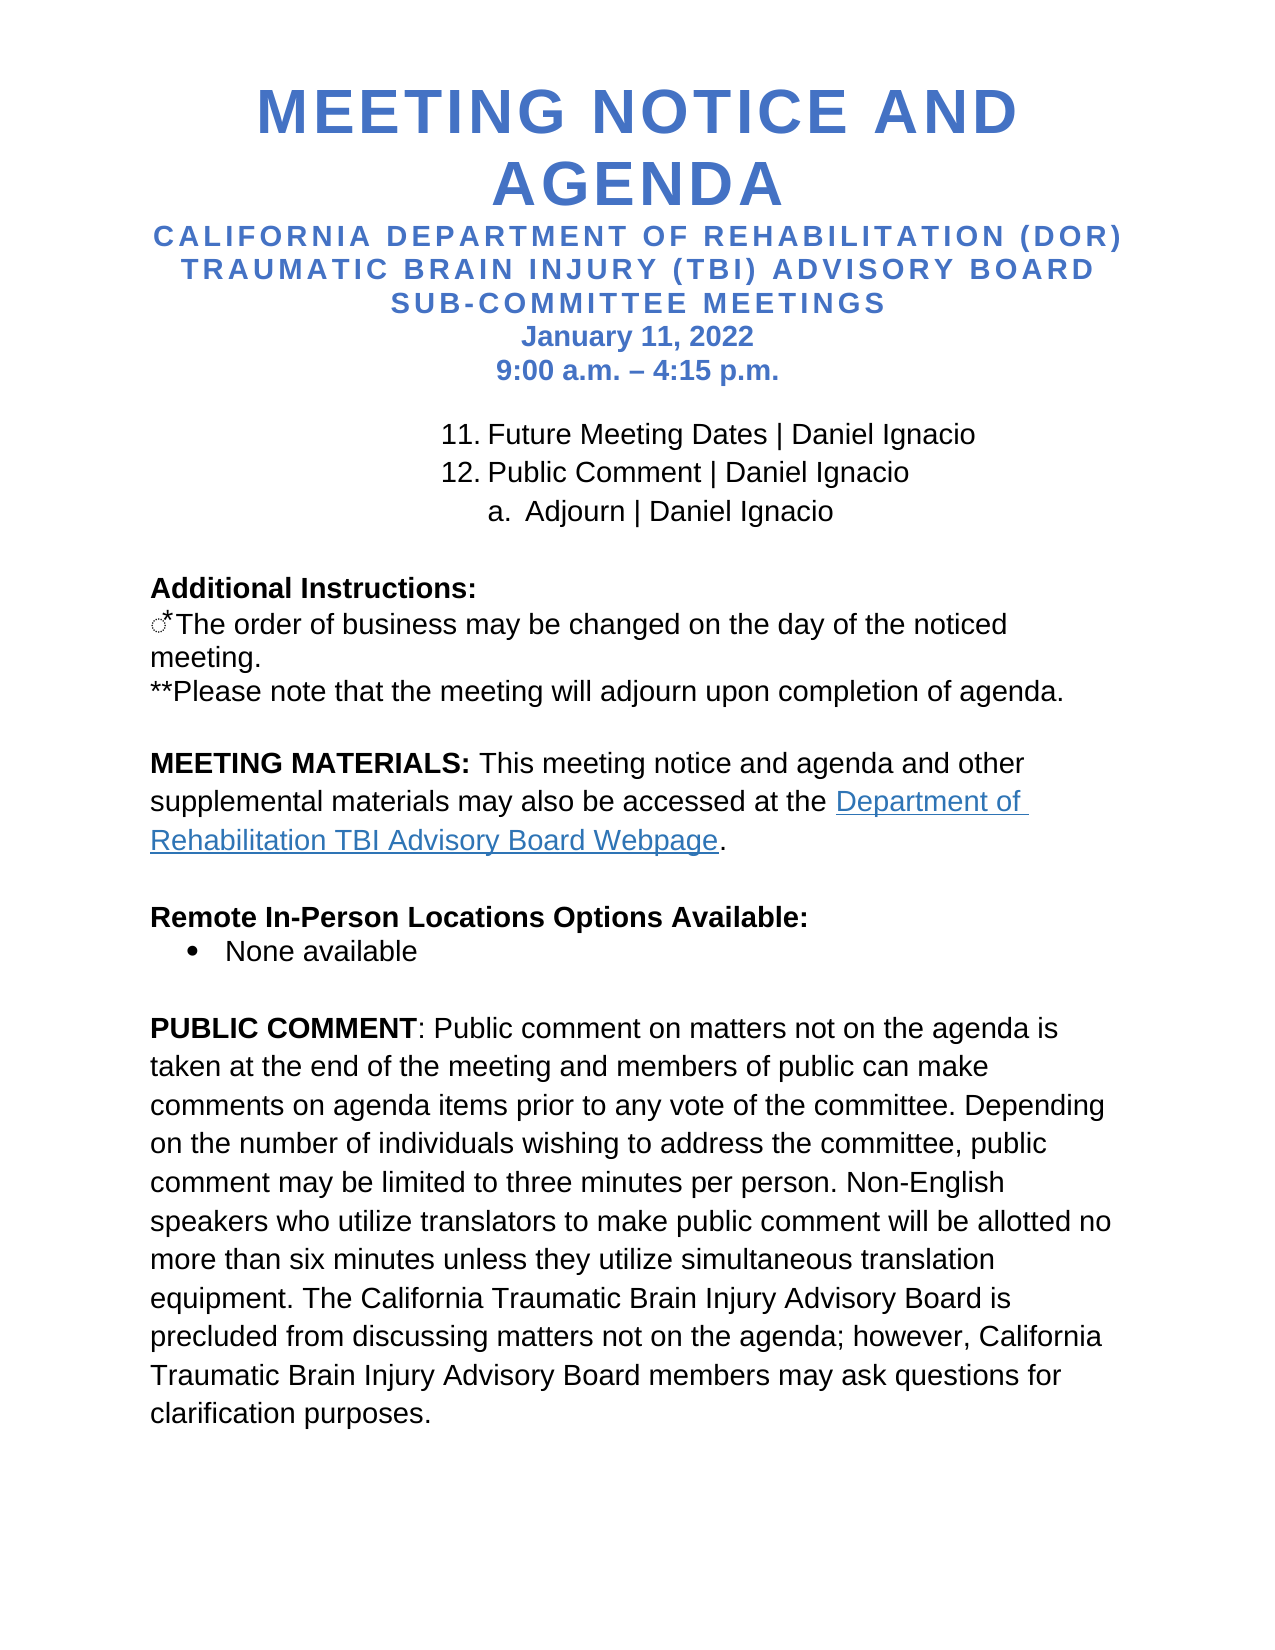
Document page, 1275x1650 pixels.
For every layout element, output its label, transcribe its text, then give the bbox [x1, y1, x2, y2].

list Future Meeting Dates | Daniel Ignacio [441, 417, 1134, 451]
text MEETING MATERIALS: This meeting notice and agenda and other supplemental materials may also be accessed at the Department of Rehabilitation TBI Advisory Board Webpage. [150, 746, 1125, 857]
list Adjourn | Daniel Ignacio [487, 494, 1134, 528]
text ⃰ The order of business may be changed on the day of the noticed meeting. [150, 607, 1125, 674]
text Remote In-Person Locations Options Available: [150, 900, 1125, 934]
list Public Comment | Daniel Ignacio [441, 456, 1134, 489]
text **Please note that the meeting will adjourn upon completion of agenda. [150, 674, 1125, 707]
list None available [187, 934, 1125, 967]
text PUBLIC COMMENT: Public comment on matters not on the agenda is taken at the end of the meeting and members of public can make comments on agenda items prior to any vote of the committee. Depending on the number of individuals wishing to address the committee, public comment may be limited to three minutes per person. Non-English speakers who utilize translators to make public comment will be allotted no more than six minutes unless they utilize simultaneous translation equipment. The California Traumatic Brain Injury Advisory Board is precluded from discussing matters not on the agenda; however, California Traumatic Brain Injury Advisory Board members may ask questions for clarification purposes. [150, 1011, 1125, 1430]
